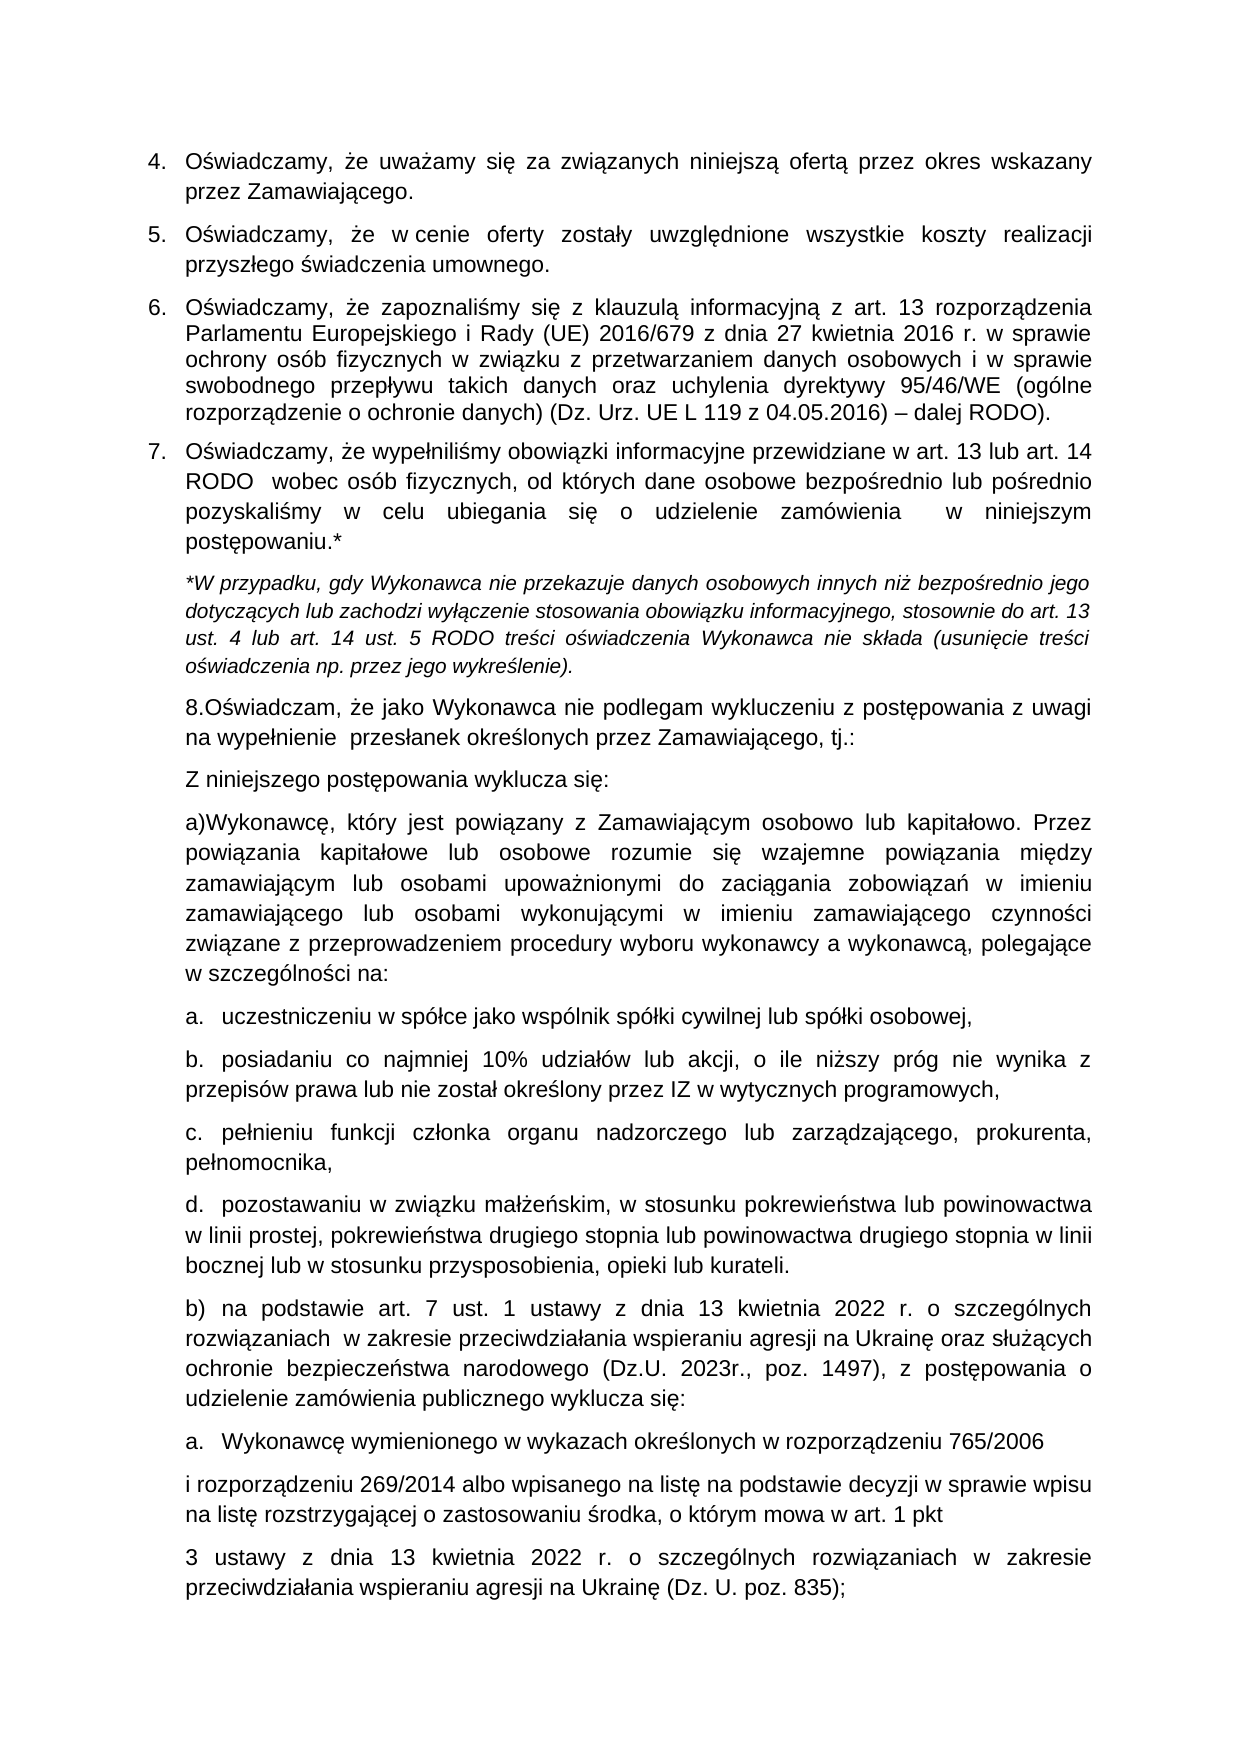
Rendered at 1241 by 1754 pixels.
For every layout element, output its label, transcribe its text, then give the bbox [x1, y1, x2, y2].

text b. posiadaniu co najmniej 10% udziałów lub akcji, o ile niższy próg nie wynika z przepisów prawa lub nie został określony przez IZ w wytycznych programowych, [185, 1046, 1093, 1102]
list Oświadczamy, że uważamy się za związanych niniejszą ofertą przez okres wskazany przez Zamawiającego. [148, 148, 1093, 204]
text i rozporządzeniu 269/2014 albo wpisanego na listę na podstawie decyzji w sprawie wpisu na listę rozstrzygającej o zastosowaniu środka, o którym mowa w art. 1 pkt [185, 1471, 1093, 1527]
list Oświadczamy, że zapoznaliśmy się z klauzulą informacyjną z art. 13 rozporządzenia Parlamentu Europejskiego i Rady (UE) 2016/679 z dnia 27 kwietnia 2016 r. w sprawie ochrony osób fizycznych w związku z przetwarzaniem danych osobowych i w sprawie swobodnego przepływu takich danych oraz uchylenia dyrektywy 95/46/WE (ogólne rozporządzenie o ochronie danych) (Dz. Urz. UE L 119 z 04.05.2016) – dalej RODO). [148, 293, 1093, 425]
list Oświadczamy, że wypełniliśmy obowiązki informacyjne przewidziane w art. 13 lub art. 14 RODO wobec osób fizycznych, od których dane osobowe bezpośrednio lub pośrednio pozyskaliśmy w celu ubiegania się o udzielenie zamówienia w niniejszym postępowaniu.* [148, 438, 1093, 555]
text d. pozostawaniu w związku małżeńskim, w stosunku pokrewieństwa lub powinowactwa w linii prostej, pokrewieństwa drugiego stopnia lub powinowactwa drugiego stopnia w linii bocznej lub w stosunku przysposobienia, opieki lub kurateli. [185, 1191, 1093, 1278]
text a. Wykonawcę wymienionego w wykazach określonych w rozporządzeniu 765/2006 [185, 1428, 1093, 1454]
text a. uczestniczeniu w spółce jako wspólnik spółki cywilnej lub spółki osobowej, [185, 1003, 1093, 1029]
text c. pełnieniu funkcji członka organu nadzorczego lub zarządzającego, prokurenta, pełnomocnika, [185, 1118, 1093, 1175]
text Z niniejszego postępowania wyklucza się: [185, 766, 1093, 793]
list Oświadczamy, że w cenie oferty zostały uwzględnione wszystkie koszty realizacji przyszłego świadczenia umownego. [148, 221, 1093, 277]
text a)Wykonawcę, który jest powiązany z Zamawiającym osobowo lub kapitałowo. Przez powiązania kapitałowe lub osobowe rozumie się wzajemne powiązania między zamawiającym lub osobami upoważnionymi do zaciągania zobowiązań w imieniu zamawiającego lub osobami wykonującymi w imieniu zamawiającego czynności związane z przeprowadzeniem procedury wyboru wykonawcy a wykonawcą, polegające w szczególności na: [185, 809, 1093, 987]
text 3 ustawy z dnia 13 kwietnia 2022 r. o szczególnych rozwiązaniach w zakresie przeciwdziałania wspieraniu agresji na Ukrainę (Dz. U. poz. 835); [185, 1543, 1093, 1600]
text *W przypadku, gdy Wykonawca nie przekazuje danych osobowych innych niż bezpośrednio jego dotyczących lub zachodzi wyłączenie stosowania obowiązku informacyjnego, stosownie do art. 13 ust. 4 lub art. 14 ust. 5 RODO treści oświadczenia Wykonawca nie składa (usunięcie treści oświadczenia np. przez jego wykreślenie). [185, 571, 1093, 677]
text 8.Oświadczam, że jako Wykonawca nie podlegam wykluczeniu z postępowania z uwagi na wypełnienie przesłanek określonych przez Zamawiającego, tj.: [185, 693, 1093, 750]
text b) na podstawie art. 7 ust. 1 ustawy z dnia 13 kwietnia 2022 r. o szczególnych rozwiązaniach w zakresie przeciwdziałania wspieraniu agresji na Ukrainę oraz służących ochronie bezpieczeństwa narodowego (Dz.U. 2023r., poz. 1497), z postępowania o udzielenie zamówienia publicznego wyklucza się: [185, 1294, 1093, 1412]
